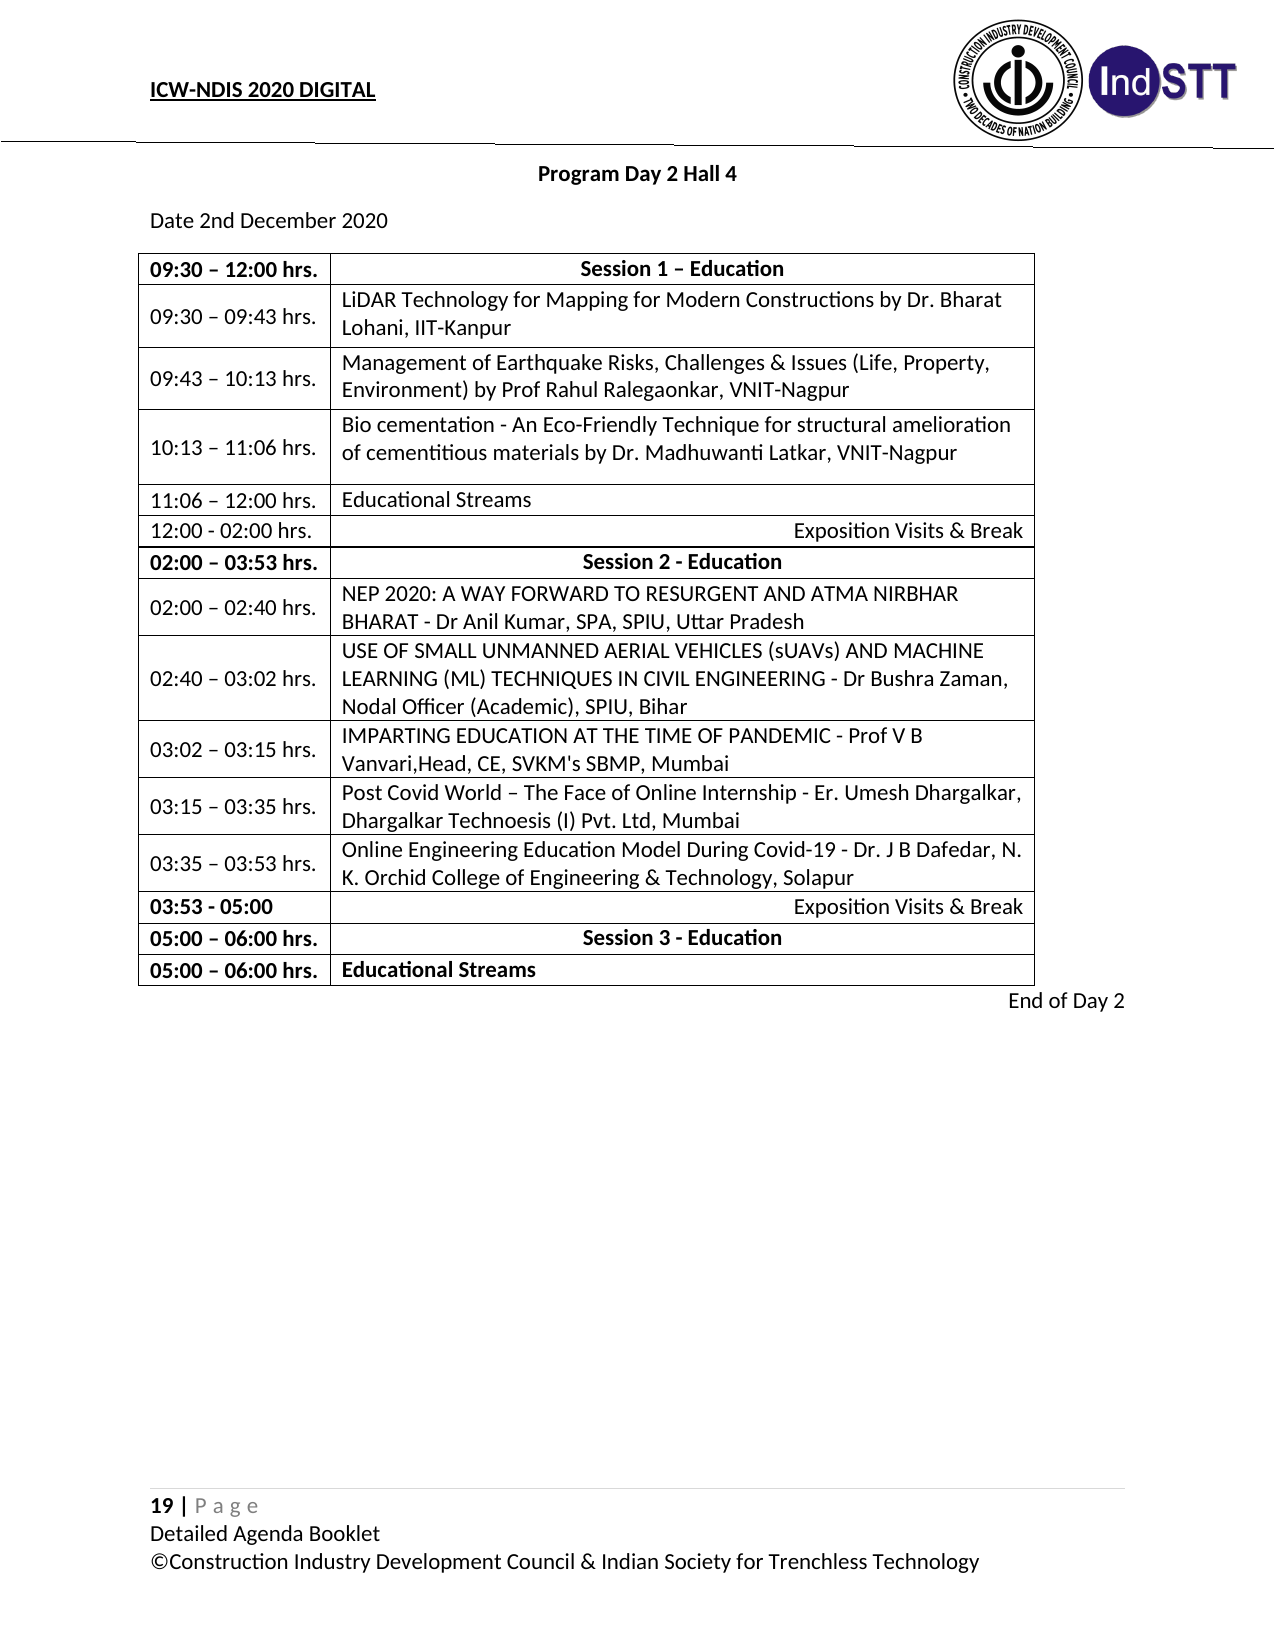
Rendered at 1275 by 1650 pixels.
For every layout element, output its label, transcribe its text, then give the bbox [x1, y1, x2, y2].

table_cell Exposition Visits & Break [331, 892, 1034, 922]
table_cell 03:02 – 03:15 hrs. [139, 721, 330, 777]
table_cell Educational Streams [331, 955, 1034, 985]
table_cell 09:30 – 09:43 hrs. [139, 285, 330, 347]
table_cell Session 3 - Education [331, 924, 1034, 954]
table_cell Educational Streams [331, 485, 1034, 515]
table_cell 02:00 – 03:53 hrs. [139, 548, 330, 578]
text End of Day 2 [150, 986, 1125, 1014]
picture [1088, 45, 1237, 118]
table_cell Management of Earthquake Risks, Challenges & Issues (Life, Property, Environment) by Prof Rahul Ralegaonkar, VNIT-Nagpur [331, 348, 1034, 409]
table_cell 02:40 – 03:02 hrs. [139, 636, 330, 720]
table_cell Exposition Visits & Break [331, 516, 1034, 546]
table_cell NEP 2020: A WAY FORWARD TO RESURGENT AND ATMA NIRBHAR BHARAT - Dr Anil Kumar, SPA, SPIU, Uttar Pradesh [331, 579, 1034, 635]
table_header 09:30 – 12:00 hrs. [139, 254, 330, 284]
table_cell LiDAR Technology for Mapping for Modern Constructions by Dr. Bharat Lohani, IIT-Kanpur [331, 285, 1034, 347]
table_cell 10:13 – 11:06 hrs. [139, 410, 330, 484]
table_cell 12:00 - 02:00 hrs. [139, 516, 330, 546]
table_cell 11:06 – 12:00 hrs. [139, 485, 330, 515]
table_cell Online Engineering Education Model During Covid-19 - Dr. J B Dafedar, N. K. Orchid College of Engineering & Technology, Solapur [331, 835, 1034, 891]
table_cell 05:00 – 06:00 hrs. [139, 924, 330, 954]
table_cell 02:00 – 02:40 hrs. [139, 579, 330, 635]
text Date 2nd December 2020 [150, 206, 1125, 234]
table_cell 05:00 – 06:00 hrs. [139, 955, 330, 985]
table_cell Session 2 - Education [331, 548, 1034, 578]
text Program Day 2 Hall 4 [150, 159, 1125, 187]
table_cell Bio cementation - An Eco-Friendly Technique for structural amelioration of cementitious materials by Dr. Madhuwanti Latkar, VNIT-Nagpur [331, 410, 1034, 484]
table_cell 09:43 – 10:13 hrs. [139, 348, 330, 409]
table_cell 03:53 - 05:00 [139, 892, 330, 922]
table_header Session 1 – Education [331, 254, 1034, 284]
table_cell 03:15 – 03:35 hrs. [139, 778, 330, 834]
table_cell IMPARTING EDUCATION AT THE TIME OF PANDEMIC - Prof V B Vanvari,Head, CE, SVKM's SBMP, Mumbai [331, 721, 1034, 777]
table_cell USE OF SMALL UNMANNED AERIAL VEHICLES (sUAVs) AND MACHINE LEARNING (ML) TECHNIQUES IN CIVIL ENGINEERING - Dr Bushra Zaman, Nodal Officer (Academic), SPIU, Bihar [331, 636, 1034, 720]
table_cell Post Covid World – The Face of Online Internship - Er. Umesh Dhargalkar, Dhargalkar Technoesis (I) Pvt. Ltd, Mumbai [331, 778, 1034, 834]
table_cell 03:35 – 03:53 hrs. [139, 835, 330, 891]
